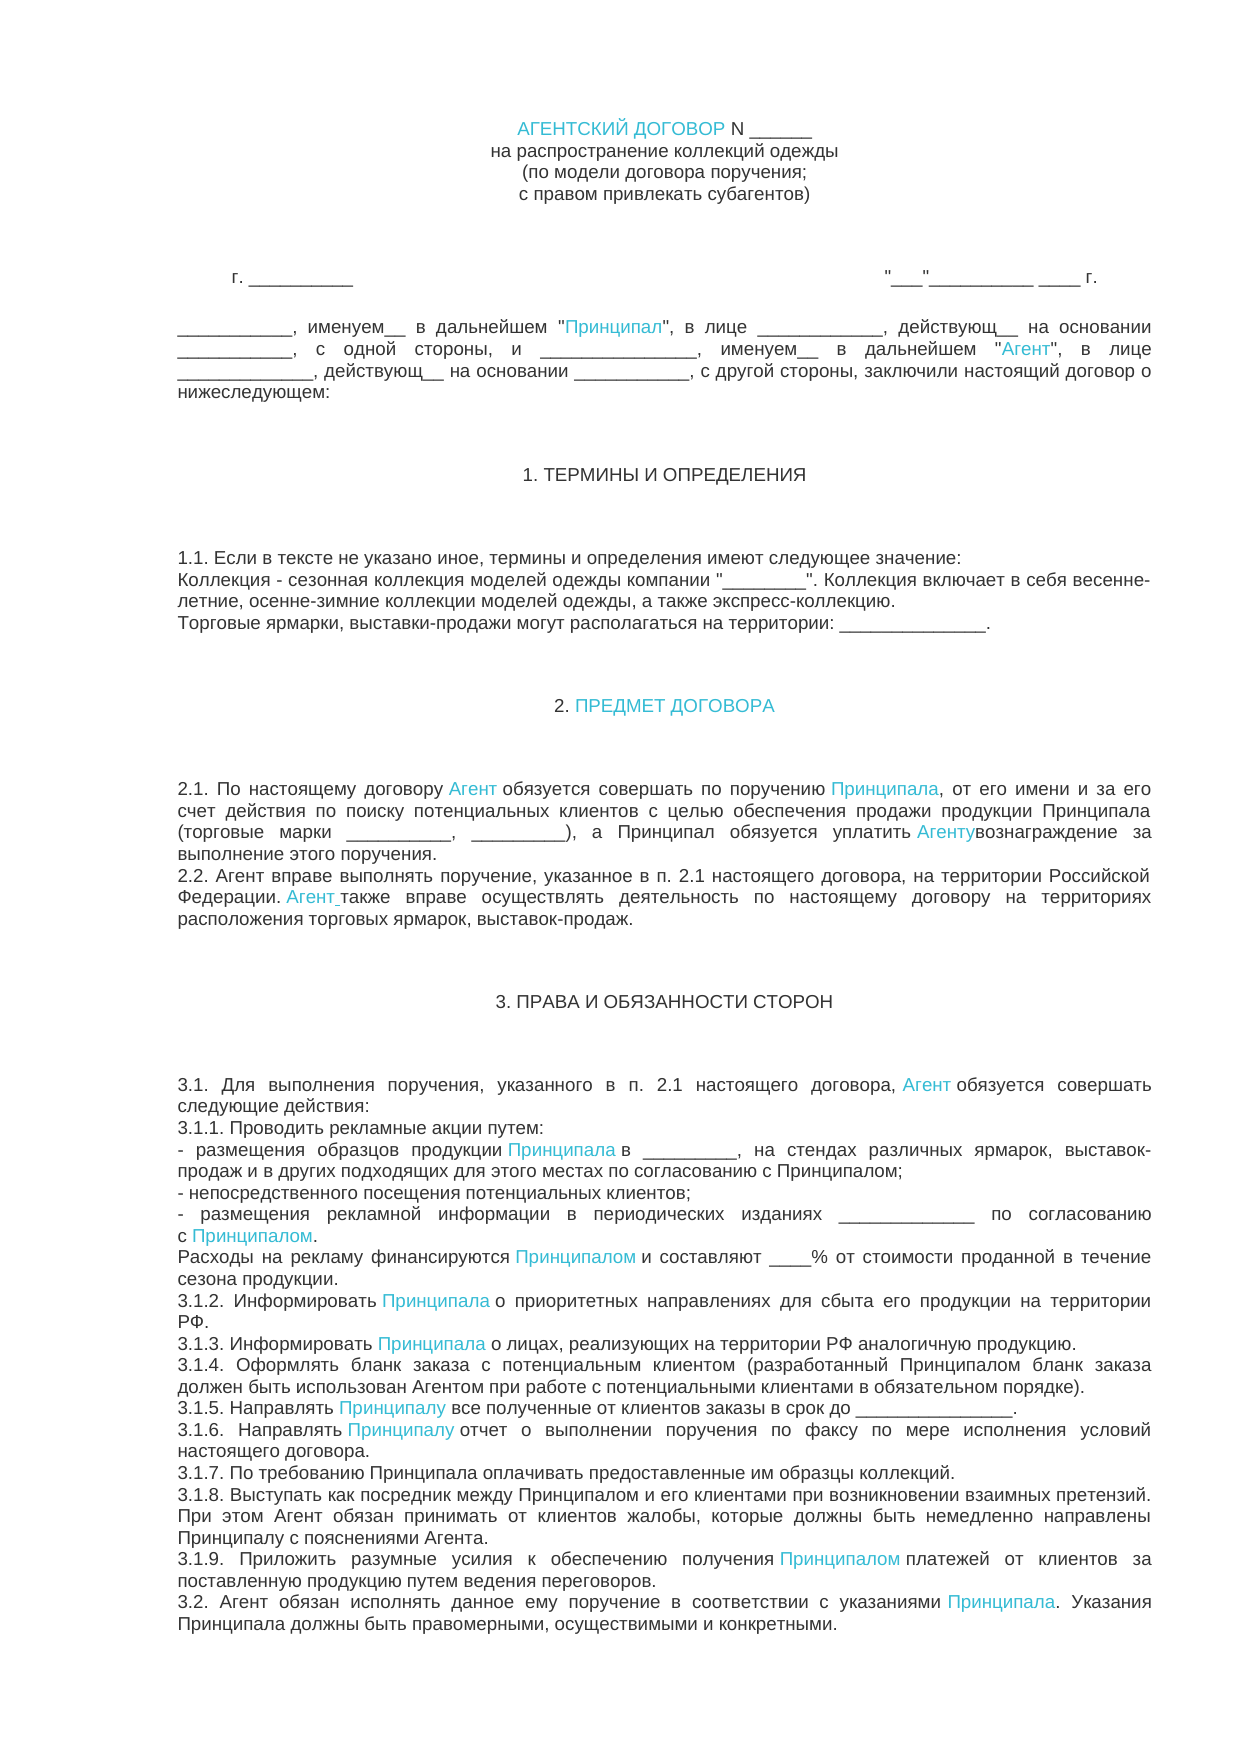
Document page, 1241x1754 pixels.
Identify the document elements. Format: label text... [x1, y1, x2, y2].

text 3.1.3. Информировать Принципала о лицах, реализующих на территории РФ аналогичную продукцию. [177, 1332, 1152, 1354]
text 3.1.6. Направлять Принципалу отчет о выполнении поручения по факсу по мере исполнения условий настоящего договора. [177, 1419, 1152, 1462]
text 2. ПРЕДМЕТ ДОГОВОРА [177, 695, 1152, 717]
text г. __________ "___"__________ ____ г. [177, 266, 1152, 316]
text - размещения рекламной информации в периодических изданиях _____________ по согласованию с Принципалом. [177, 1203, 1152, 1246]
text 1. ТЕРМИНЫ И ОПРЕДЕЛЕНИЯ [177, 464, 1152, 486]
text 3.1.8. Выступать как посредник между Принципалом и его клиентами при возникновении взаимных претензий. При этом Агент обязан принимать от клиентов жалобы, которые должны быть немедленно направлены Принципалу с пояснениями Агента. [177, 1483, 1152, 1548]
text 1.1. Если в тексте не указано иное, термины и определения имеют следующее значение: [177, 547, 1152, 569]
text 3.2. Агент обязан исполнять данное ему поручение в соответствии с указаниями Принципала. Указания Принципала должны быть правомерными, осуществимыми и конкретными. [177, 1591, 1152, 1634]
text 3.1.1. Проводить рекламные акции путем: [177, 1117, 1152, 1138]
text Коллекция - сезонная коллекция моделей одежды компании "________". Коллекция включает в себя весенне-летние, осенне-зимние коллекции моделей одежды, а также экспресс-коллекцию. [177, 569, 1152, 612]
text - непосредственного посещения потенциальных клиентов; [177, 1182, 1152, 1203]
text 2.2. Агент вправе выполнять поручение, указанное в п. 2.1 настоящего договора, на территории Российской Федерации. Агент также вправе осуществлять деятельность по настоящему договору на территориях расположения торговых ярмарок, выставок-продаж. [177, 864, 1152, 929]
text 3.1. Для выполнения поручения, указанного в п. 2.1 настоящего договора, Агент обязуется совершать следующие действия: [177, 1074, 1152, 1117]
text 3.1.7. По требованию Принципала оплачивать предоставленные им образцы коллекций. [177, 1462, 1152, 1483]
text АГЕНТСКИЙ ДОГОВОР N ______ [177, 118, 1152, 140]
text 3.1.9. Приложить разумные усилия к обеспечению получения Принципалом платежей от клиентов за поставленную продукцию путем ведения переговоров. [177, 1548, 1152, 1591]
text ___________, именуем__ в дальнейшем "Принципал", в лице ____________, действующ__ на основании ___________, с одной стороны, и _______________, именуем__ в дальнейшем "Агент", в лице _____________, действующ__ на основании ___________, с другой стороны, заключили настоящий договор о нижеследующем: [177, 316, 1152, 402]
text 3. ПРАВА И ОБЯЗАННОСТИ СТОРОН [177, 991, 1152, 1012]
text на распространение коллекций одежды [177, 140, 1152, 161]
text Торговые ярмарки, выставки-продажи могут располагаться на территории: ______________. [177, 612, 1152, 633]
text Расходы на рекламу финансируются Принципалом и составляют ____% от стоимости проданной в течение сезона продукции. [177, 1246, 1152, 1289]
text - размещения образцов продукции Принципала в _________, на стендах различных ярмарок, выставок-продаж и в других подходящих для этого местах по согласованию с Принципалом; [177, 1138, 1152, 1182]
text 3.1.2. Информировать Принципала о приоритетных направлениях для сбыта его продукции на территории РФ. [177, 1289, 1152, 1332]
text 3.1.5. Направлять Принципалу все полученные от клиентов заказы в срок до _______________. [177, 1397, 1152, 1419]
text 2.1. По настоящему договору Агент обязуется совершать по поручению Принципала, от его имени и за его счет действия по поиску потенциальных клиентов с целью обеспечения продажи продукции Принципала (торговые марки __________, _________), а Принципал обязуется уплатить Агентувознаграждение за выполнение этого поручения. [177, 778, 1152, 864]
text (по модели договора поручения; [177, 161, 1152, 183]
text с правом привлекать субагентов) [177, 183, 1152, 204]
text 3.1.4. Оформлять бланк заказа с потенциальным клиентом (разработанный Принципалом бланк заказа должен быть использован Агентом при работе с потенциальными клиентами в обязательном порядке). [177, 1354, 1152, 1397]
